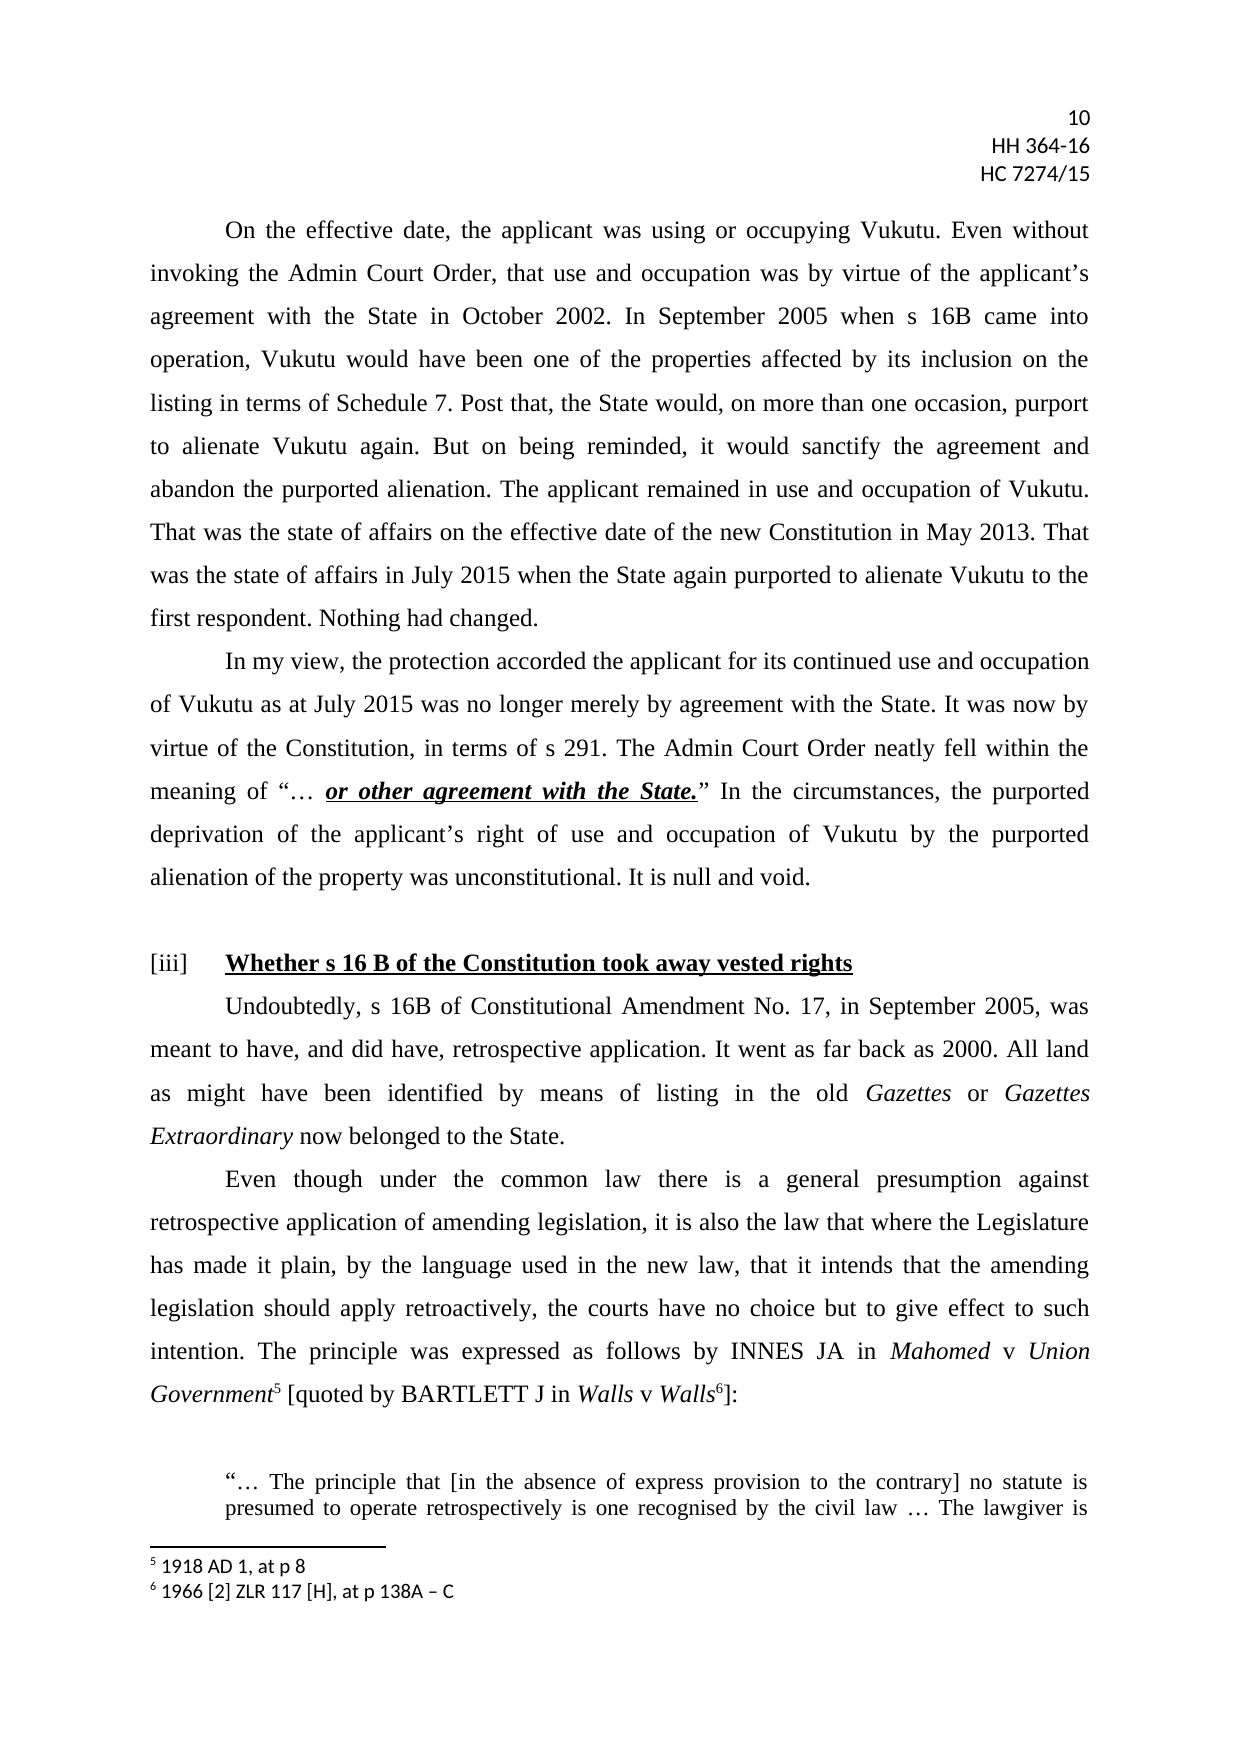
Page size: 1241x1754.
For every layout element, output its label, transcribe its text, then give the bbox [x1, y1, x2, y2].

text Undoubtedly, s 16B of Constitutional Amendment No. 17, in September 2005, was meant to have, and did have, retrospective application. It went as far back as 2000. All land as might have been identified by means of listing in the old Gazettes or Gazettes Extraordinary now belonged to the State. [150, 991, 1090, 1149]
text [225, 1466, 1090, 1521]
text [iii] Whether s 16 B of the Constitution took away vested rights [150, 948, 1090, 977]
text Even though under the common law there is a general presumption against retrospective application of amending legislation, it is also the law that where the Legislature has made it plain, by the language used in the new law, that it intends that the amending legislation should apply retroactively, the courts have no choice but to give effect to such intention. The principle was expressed as follows by INNES JA in Mahomed v Union Government [quoted by BARTLETT J in Walls v Walls]: [150, 1164, 1090, 1408]
text In my view, the protection accorded the applicant for its continued use and occupation of Vukutu as at July 2015 was no longer merely by agreement with the State. It was now by virtue of the Constitution, in terms of s 291. The Admin Court Order neatly fell within the meaning of “… or other agreement with the State.” In the circumstances, the purported deprivation of the applicant’s right of use and occupation of Vukutu by the purported alienation of the property was unconstitutional. It is null and void. [150, 646, 1090, 891]
text On the effective date, the applicant was using or occupying Vukutu. Even without invoking the Admin Court Order, that use and occupation was by virtue of the applicant’s agreement with the State in October 2002. In September 2005 when s 16B came into operation, Vukutu would have been one of the properties affected by its inclusion on the listing in terms of Schedule 7. Post that, the State would, on more than one occasion, purport to alienate Vukutu again. But on being reminded, it would sanctify the agreement and abandon the purported alienation. The applicant remained in use and occupation of Vukutu. That was the state of affairs on the effective date of the new Constitution in May 2013. That was the state of affairs in July 2015 when the State again purported to alienate Vukutu to the first respondent. Nothing had changed. [150, 215, 1090, 632]
